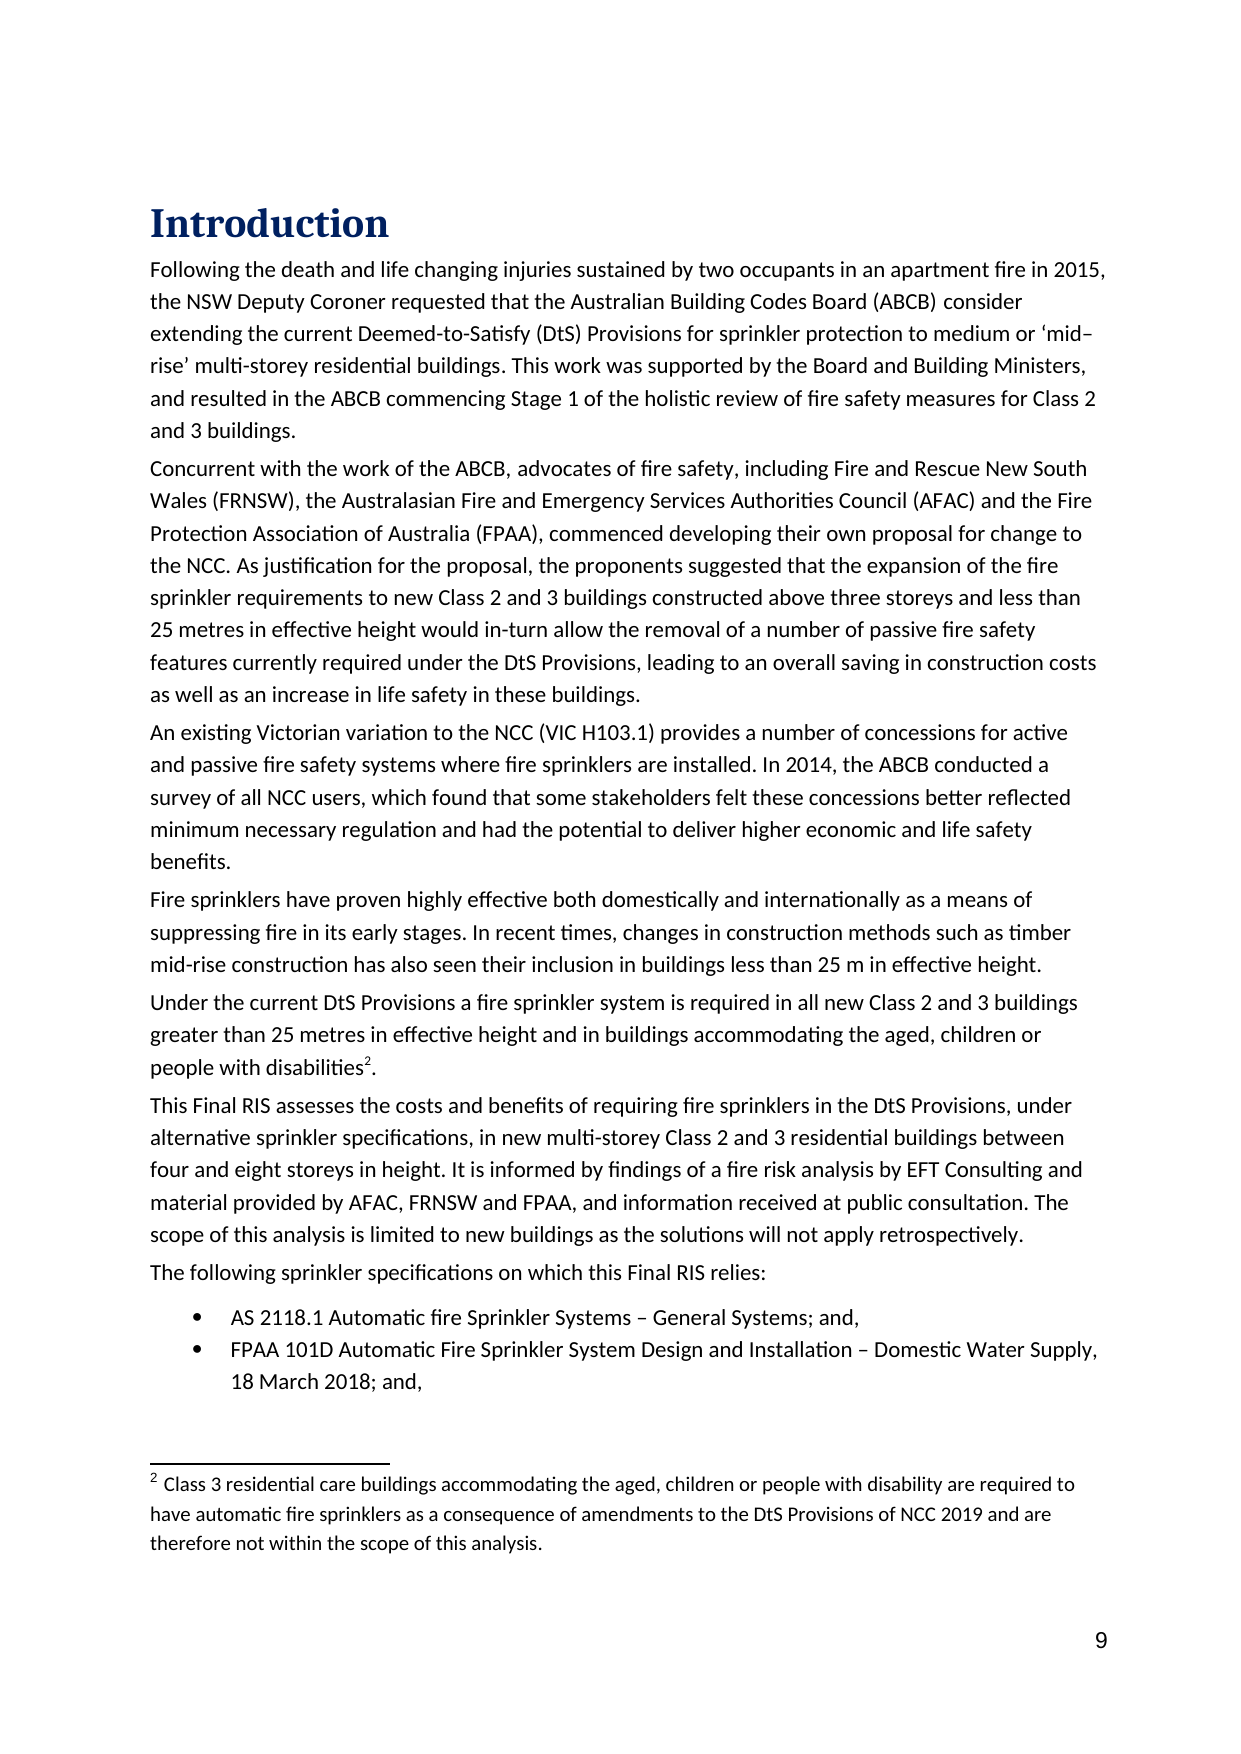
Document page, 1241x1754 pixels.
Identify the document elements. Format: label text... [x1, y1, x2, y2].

text Concurrent with the work of the ABCB, advocates of fire safety, including Fire and Rescue New South Wales (FRNSW), the Australasian Fire and Emergency Services Authorities Council (AFAC) and the Fire Protection Association of Australia (FPAA), commenced developing their own proposal for change to the NCC. As justification for the proposal, the proponents suggested that the expansion of the fire sprinkler requirements to new Class 2 and 3 buildings constructed above three storeys and less than 25 metres in effective height would in-turn allow the removal of a number of passive fire safety features currently required under the DtS Provisions, leading to an overall saving in construction costs as well as an increase in life safety in these buildings. [150, 454, 1107, 708]
subtitle Introduction [150, 200, 1107, 248]
list AS 2118.1 Automatic fire Sprinkler Systems – General Systems; and, [193, 1303, 1107, 1331]
text This Final RIS assesses the costs and benefits of requiring fire sprinklers in the DtS Provisions, under alternative sprinkler specifications, in new multi-storey Class 2 and 3 residential buildings between four and eight storeys in height. It is informed by findings of a fire risk analysis by EFT Consulting and material provided by AFAC, FRNSW and FPAA, and information received at public consultation. The scope of this analysis is limited to new buildings as the solutions will not apply retrospectively. [150, 1091, 1107, 1248]
text Following the death and life changing injuries sustained by two occupants in an apartment fire in 2015, the NSW Deputy Coroner requested that the Australian Building Codes Board (ABCB) consider extending the current Deemed-to-Satisfy (DtS) Provisions for sprinkler protection to medium or ‘mid–rise’ multi-storey residential buildings. This work was supported by the Board and Building Ministers, and resulted in the ABCB commencing Stage 1 of the holistic review of fire safety measures for Class 2 and 3 buildings. [150, 255, 1107, 444]
text An existing Victorian variation to the NCC (VIC H103.1) provides a number of concessions for active and passive fire safety systems where fire sprinklers are installed. In 2014, the ABCB conducted a survey of all NCC users, which found that some stakeholders felt these concessions better reflected minimum necessary regulation and had the potential to deliver higher economic and life safety benefits. [150, 718, 1107, 875]
list FPAA 101D Automatic Fire Sprinkler System Design and Installation – Domestic Water Supply, 18 March 2018; and, [193, 1335, 1107, 1395]
text Under the current DtS Provisions a fire sprinkler system is required in all new Class 2 and 3 buildings greater than 25 metres in effective height and in buildings accommodating the aged, children or people with disabilities. [150, 988, 1107, 1081]
text Fire sprinklers have proven highly effective both domestically and internationally as a means of suppressing fire in its early stages. In recent times, changes in construction methods such as timber mid-rise construction has also seen their inclusion in buildings less than 25 m in effective height. [150, 885, 1107, 978]
text The following sprinkler specifications on which this Final RIS relies: [150, 1258, 1107, 1286]
